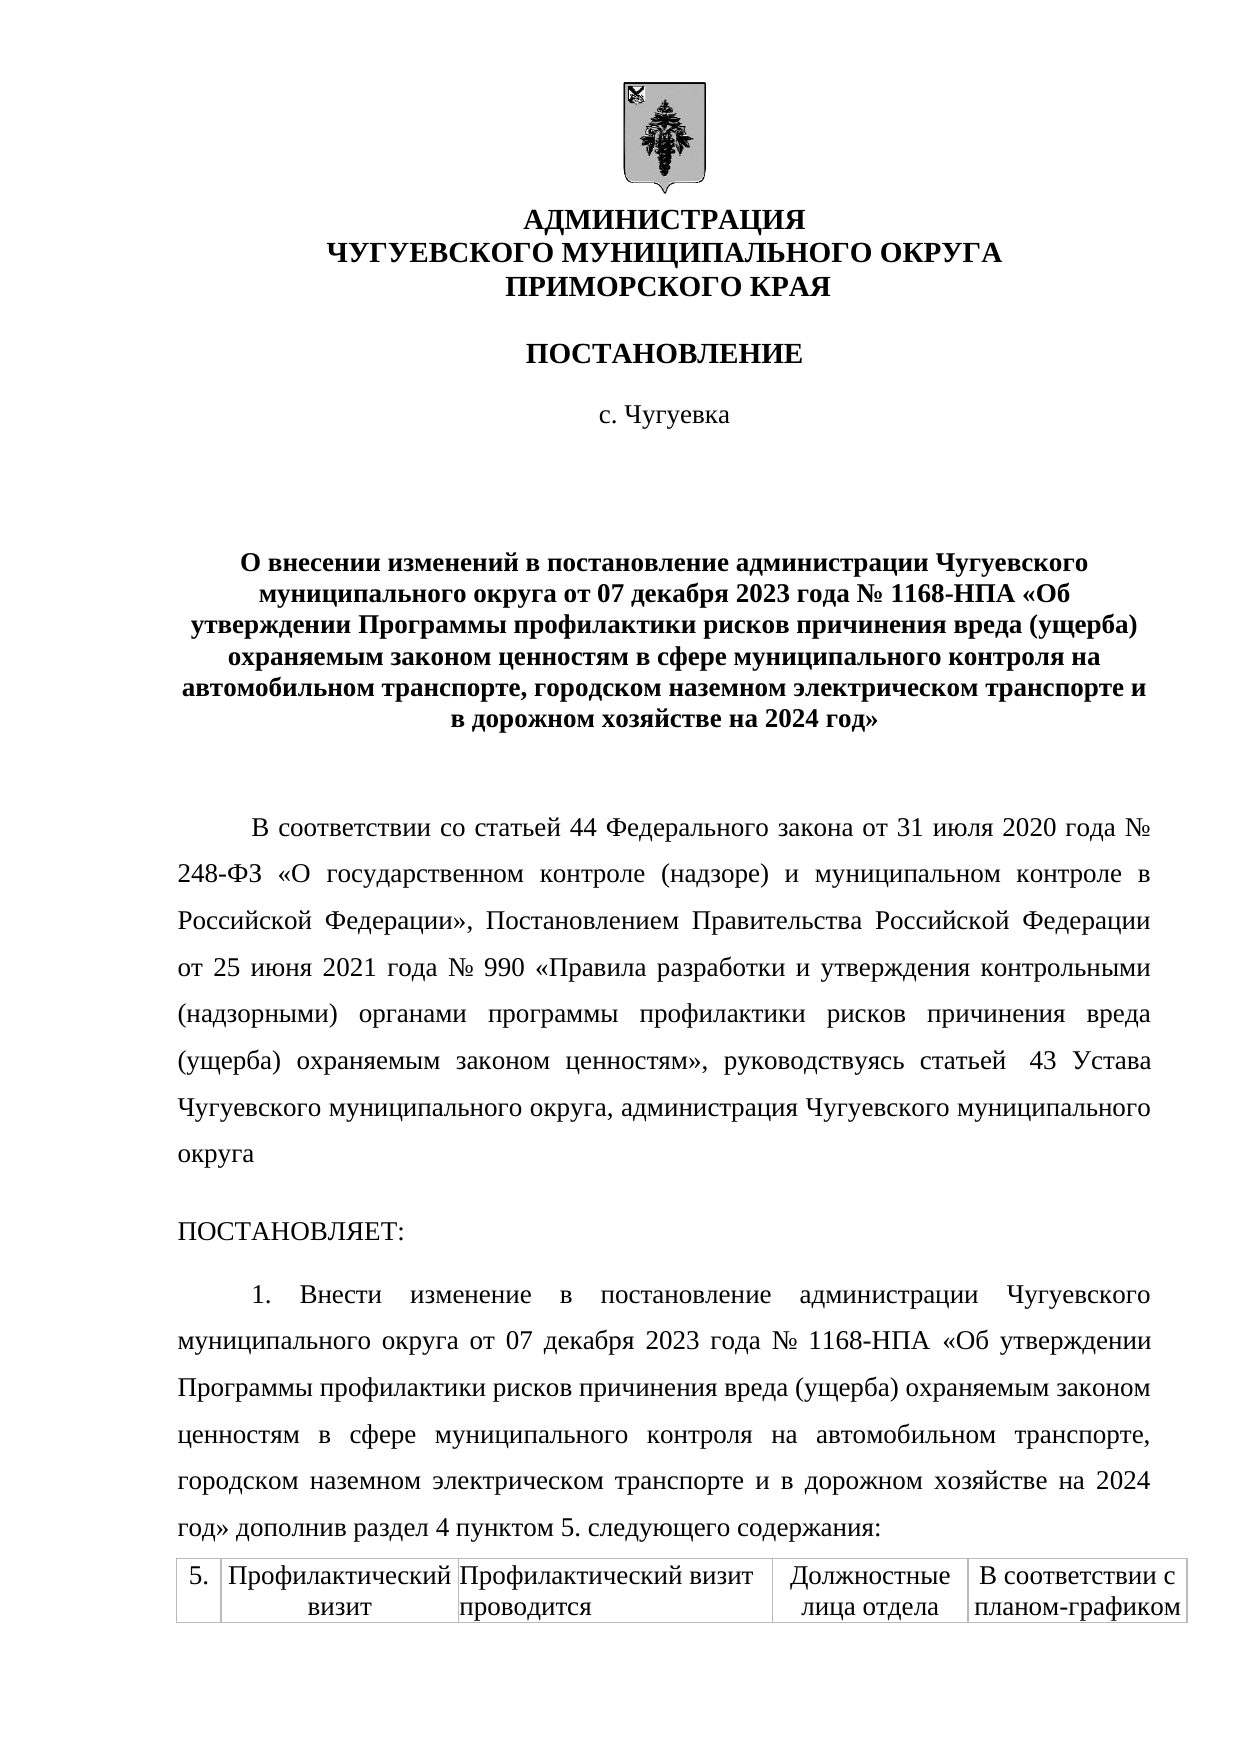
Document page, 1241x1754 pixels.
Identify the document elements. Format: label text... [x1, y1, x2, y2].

text охраняемым законом ценностям в сфере муниципального контроля на автомобильном транспорте, городском наземном электрическом транспорте и в дорожном хозяйстве на 2024 год» [177, 640, 1152, 733]
text ПРИМОРСКОГО КРАЯ [177, 269, 1152, 303]
text АДМИНИСТРАЦИЯ [177, 202, 1152, 236]
text 1. Внести изменение в постановление администрации Чугуевского муниципального округа от 07 декабря 2023 года № 1168-НПА «Об утверждении Программы профилактики рисков причинения вреда (ущерба) охраняемым законом ценностям в сфере муниципального контроля на автомобильном транспорте, городском наземном электрическом транспорте и в дорожном хозяйстве на 2024 год» дополнив раздел 4 пунктом 5. следующего содержания: [177, 1278, 1152, 1542]
text ЧУГУЕВСКОГО МУНИЦИПАЛЬНОГО ОКРУГА [177, 236, 1152, 269]
text с. Чугуевка [177, 398, 1152, 429]
text О внесении изменений в постановление администрации Чугуевского муниципального округа от 07 декабря 2023 года № 1168-НПА «Об утверждении Программы профилактики рисков причинения вреда (ущерба) [177, 546, 1152, 640]
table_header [969, 1559, 1186, 1622]
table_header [222, 1559, 458, 1622]
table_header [773, 1559, 967, 1622]
picture [620, 73, 709, 202]
table_header 5. [177, 1559, 220, 1622]
text ПОСТАНОВЛЯЕТ: [177, 1215, 1152, 1247]
text В соответствии со статьей 44 Федерального закона от 31 июля 2020 года № 248-ФЗ «О государственном контроле (надзоре) и муниципальном контроле в Российской Федерации», Постановлением Правительства Российской Федерации от 25 июня 2021 года № 990 «Правила разработки и утверждения контрольными (надзорными) органами программы профилактики рисков причинения вреда (ущерба) охраняемым законом ценностям», руководствуясь статьей 43 Устава Чугуевского муниципального округа, администрация Чугуевского муниципального округа [177, 811, 1152, 1169]
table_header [459, 1559, 772, 1622]
text ПОСТАНОВЛЕНИЕ [177, 336, 1152, 370]
